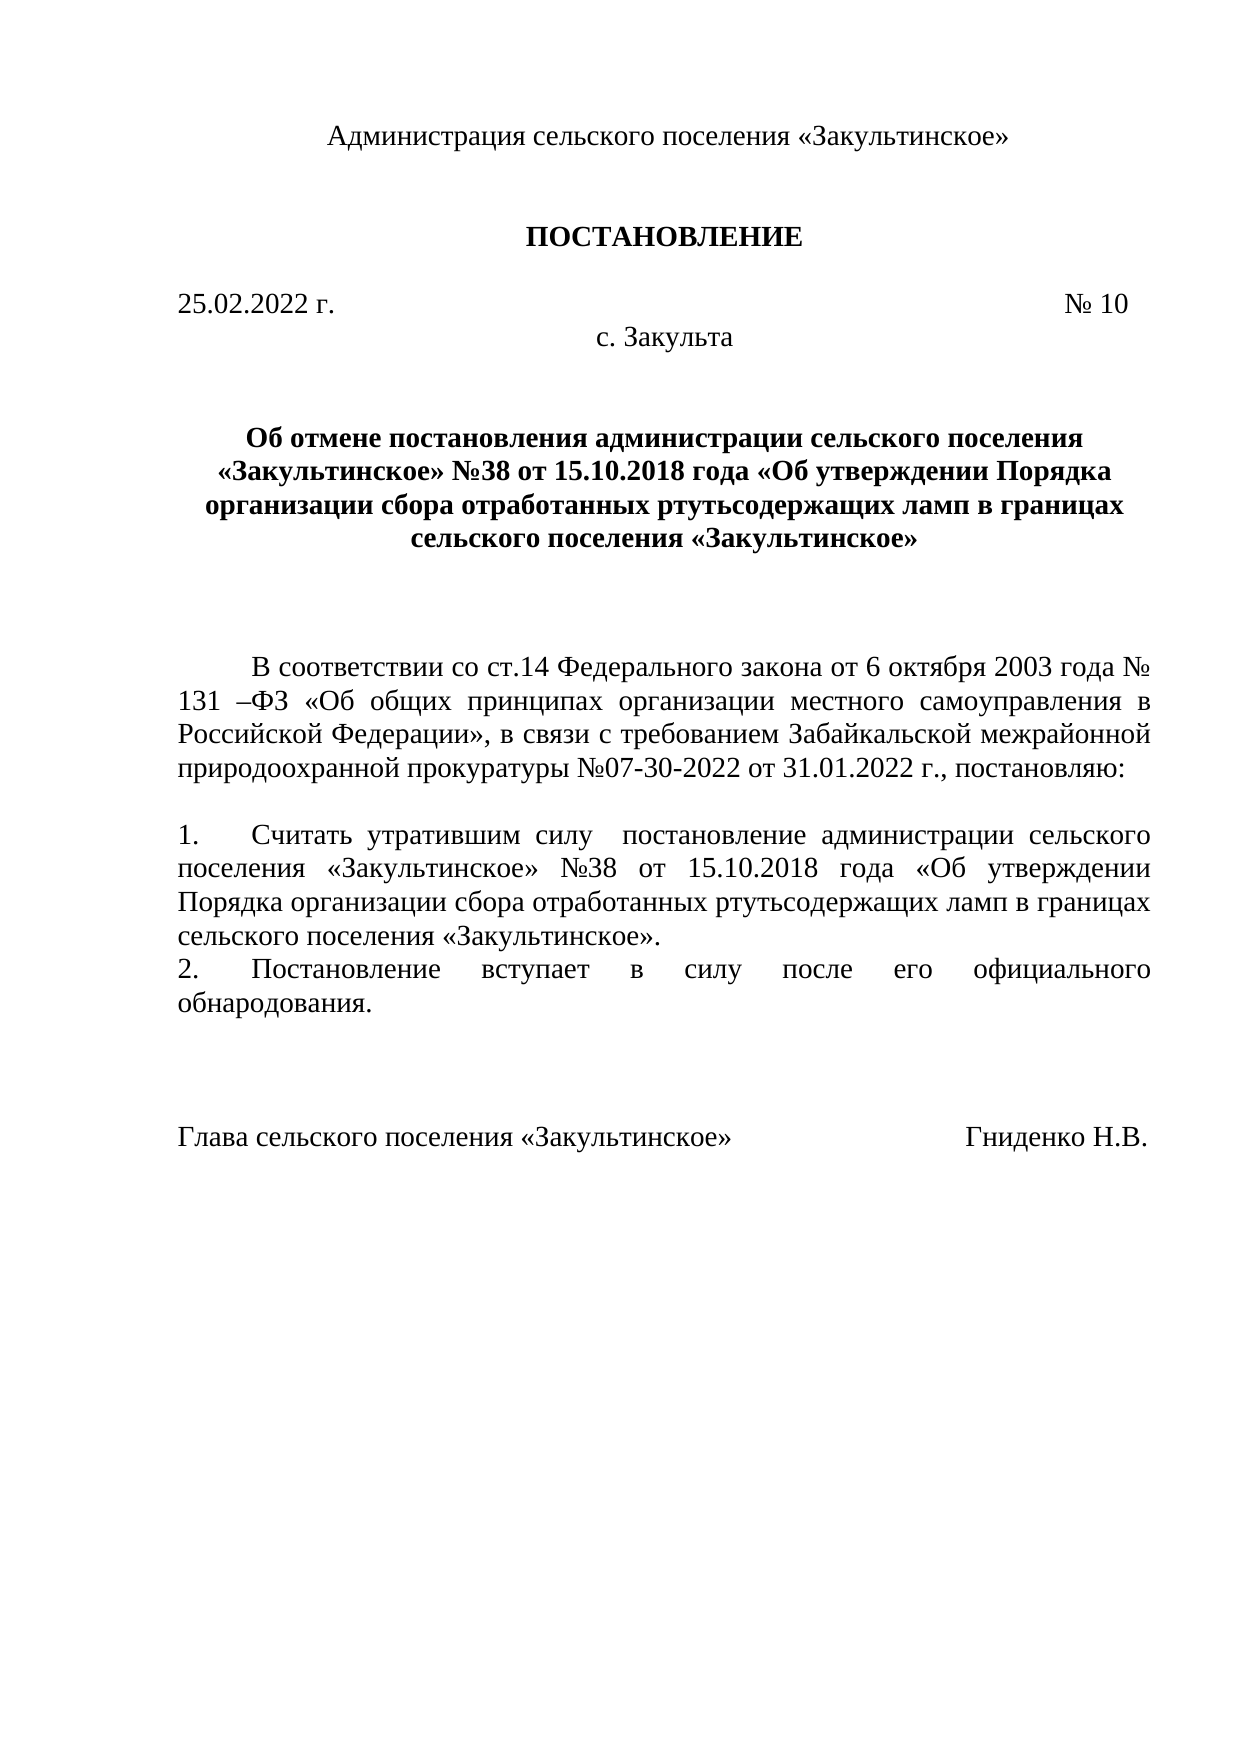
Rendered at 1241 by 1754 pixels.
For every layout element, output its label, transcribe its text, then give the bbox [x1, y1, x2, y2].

text ПОСТАНОВЛЕНИЕ [177, 219, 1152, 252]
text В соответствии со ст.14 Федерального закона от 6 октября 2003 года № 131 –ФЗ «Об общих принципах организации местного самоуправления в Российской Федерации», в связи с требованием Забайкальской межрайонной природоохранной прокуратуры №07-30-2022 от 31.01.2022 г., постановляю: [177, 649, 1152, 783]
text 2. Постановление вступает в силу после его официального обнародования. [177, 951, 1152, 1018]
text Об отмене постановления администрации сельского поселения «Закультинское» №38 от 15.10.2018 года «Об утверждении Порядка организации сбора отработанных ртутьсодержащих ламп в границах сельского поселения «Закультинское» [177, 420, 1152, 554]
text Администрация сельского поселения «Закультинское» [177, 118, 1152, 152]
text с. Закульта [177, 319, 1152, 353]
text 25.02.2022 г. № 10 [177, 286, 1152, 319]
text Глава сельского поселения «Закультинское» Гниденко Н.В. [177, 1119, 1152, 1152]
text 1. Считать утратившим силу постановление администрации сельского поселения «Закультинское» №38 от 15.10.2018 года «Об утверждении Порядка организации сбора отработанных ртутьсодержащих ламп в границах сельского поселения «Закультинское». [177, 817, 1152, 951]
